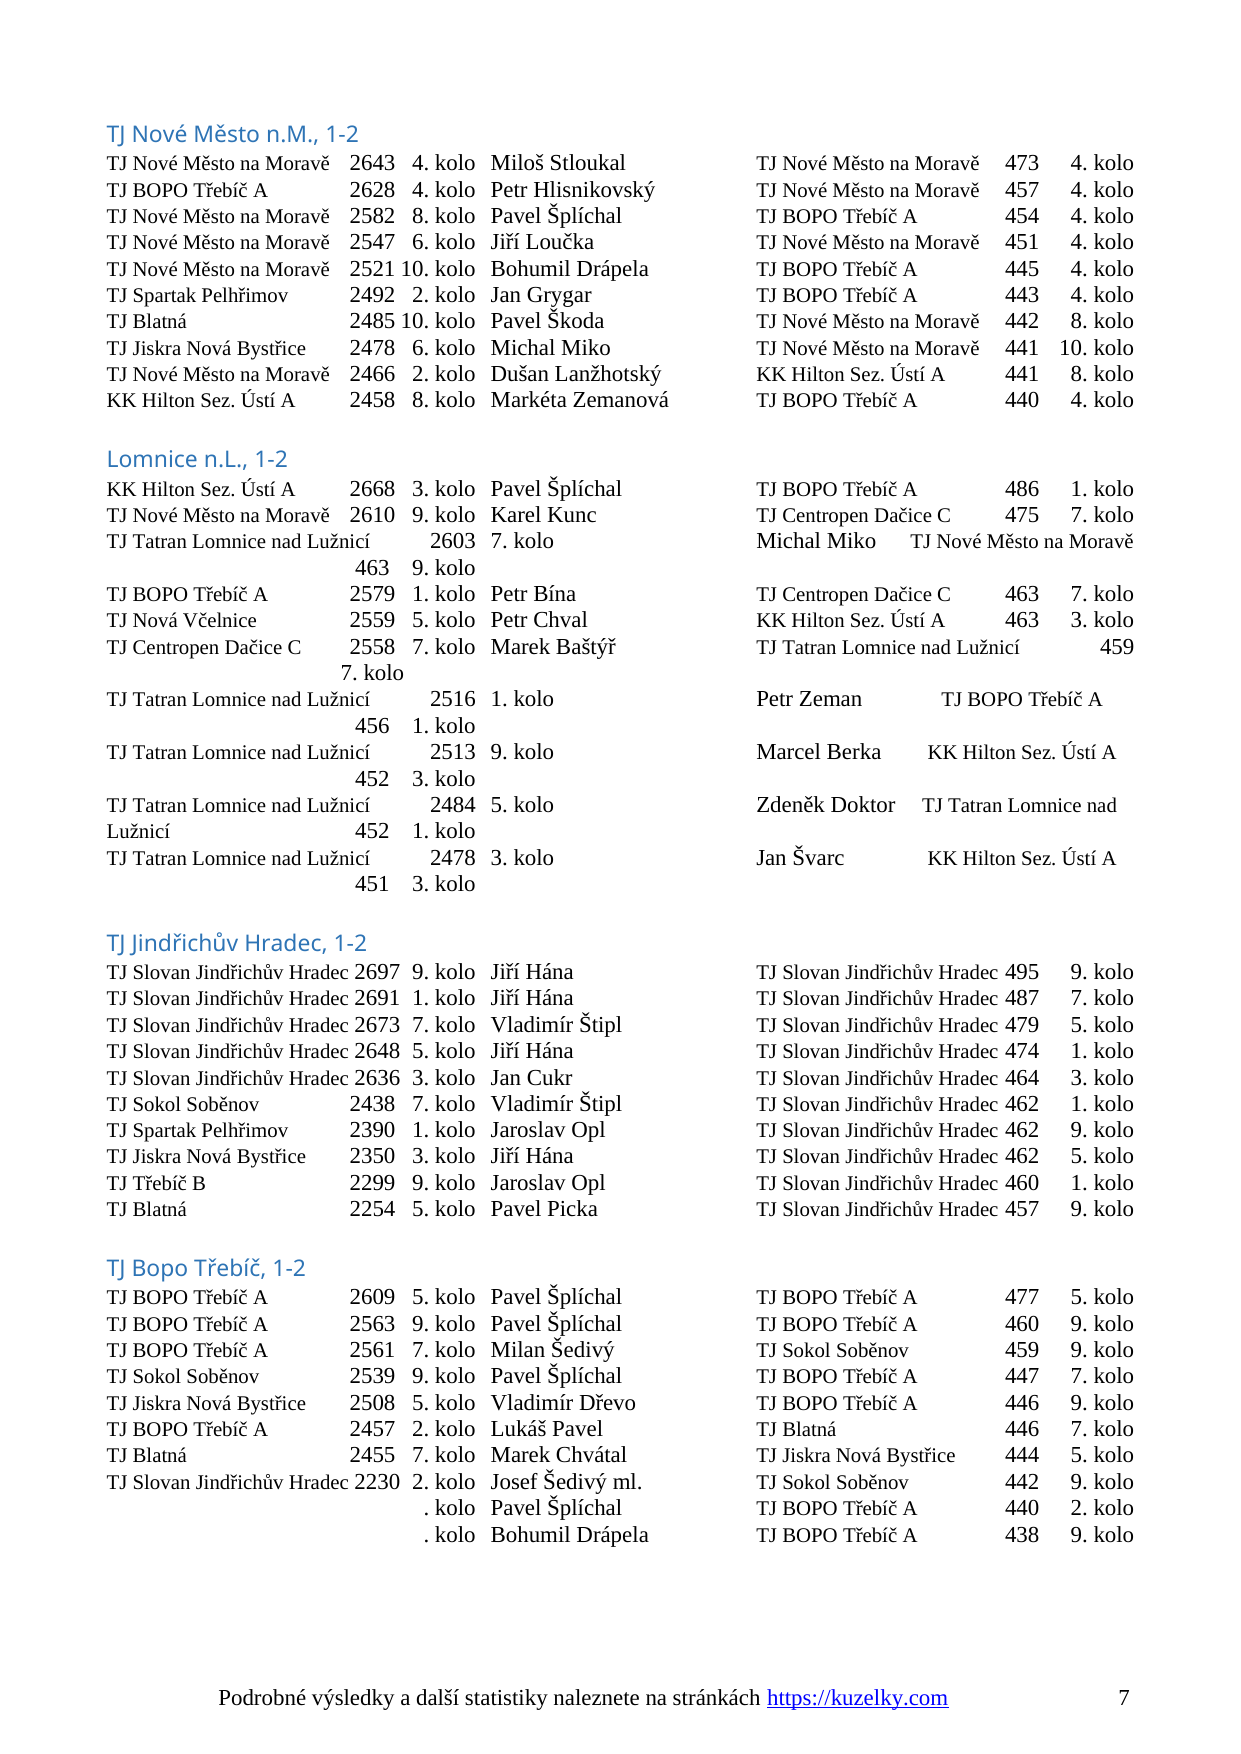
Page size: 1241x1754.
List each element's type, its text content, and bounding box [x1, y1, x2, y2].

text TJ Nová Včelnice 2559 5. kolo Petr Chval KK Hilton Sez. Ústí A 463 3. kolo [106, 606, 1134, 633]
text KK Hilton Sez. Ústí A 2668 3. kolo Pavel Šplíchal TJ BOPO Třebíč A 486 1. kolo [106, 475, 1134, 501]
text TJ Tatran Lomnice nad Lužnicí 2484 5. kolo Zdeněk Doktor TJ Tatran Lomnice nad Lužnicí 452 1. kolo [106, 791, 1134, 844]
text TJ Blatná 2254 5. kolo Pavel Picka TJ Slovan Jindřichův Hradec 457 9. kolo [106, 1195, 1134, 1222]
text TJ Sokol Soběnov 2539 9. kolo Pavel Šplíchal TJ BOPO Třebíč A 447 7. kolo [106, 1362, 1134, 1389]
text TJ Sokol Soběnov 2438 7. kolo Vladimír Štipl TJ Slovan Jindřichův Hradec 462 1. kolo [106, 1090, 1134, 1116]
text TJ Jiskra Nová Bystřice 2350 3. kolo Jiří Hána TJ Slovan Jindřichův Hradec 462 5. kolo [106, 1143, 1134, 1169]
text TJ Spartak Pelhřimov 2492 2. kolo Jan Grygar TJ BOPO Třebíč A 443 4. kolo [106, 281, 1134, 307]
text TJ Tatran Lomnice nad Lužnicí 2513 9. kolo Marcel Berka KK Hilton Sez. Ústí A 452 3. kolo [106, 738, 1134, 791]
text . kolo Pavel Šplíchal TJ BOPO Třebíč A 440 2. kolo [106, 1494, 1134, 1521]
text TJ Nové Město na Moravě 2521 10. kolo Bohumil Drápela TJ BOPO Třebíč A 445 4. kolo [106, 255, 1134, 281]
text TJ BOPO Třebíč A 2457 2. kolo Lukáš Pavel TJ Blatná 446 7. kolo [106, 1415, 1134, 1442]
subtitle Lomnice n.L., 1-2 [106, 443, 1134, 475]
text TJ Třebíč B 2299 9. kolo Jaroslav Opl TJ Slovan Jindřichův Hradec 460 1. kolo [106, 1169, 1134, 1195]
text TJ Tatran Lomnice nad Lužnicí 2603 7. kolo Michal Miko TJ Nové Město na Moravě 463 9. kolo [106, 527, 1134, 580]
text TJ Slovan Jindřichův Hradec 2648 5. kolo Jiří Hána TJ Slovan Jindřichův Hradec 474 1. kolo [106, 1037, 1134, 1063]
text TJ Nové Město na Moravě 2466 2. kolo Dušan Lanžhotský KK Hilton Sez. Ústí A 441 8. kolo [106, 360, 1134, 387]
text TJ BOPO Třebíč A 2579 1. kolo Petr Bína TJ Centropen Dačice C 463 7. kolo [106, 580, 1134, 606]
text KK Hilton Sez. Ústí A 2458 8. kolo Markéta Zemanová TJ BOPO Třebíč A 440 4. kolo [106, 387, 1134, 413]
subtitle TJ Nové Město n.M., 1-2 [106, 118, 1134, 149]
text TJ Blatná 2485 10. kolo Pavel Škoda TJ Nové Město na Moravě 442 8. kolo [106, 307, 1134, 334]
text TJ BOPO Třebíč A 2561 7. kolo Milan Šedivý TJ Sokol Soběnov 459 9. kolo [106, 1336, 1134, 1362]
text TJ Jiskra Nová Bystřice 2508 5. kolo Vladimír Dřevo TJ BOPO Třebíč A 446 9. kolo [106, 1389, 1134, 1415]
text TJ Tatran Lomnice nad Lužnicí 2478 3. kolo Jan Švarc KK Hilton Sez. Ústí A 451 3. kolo [106, 844, 1134, 896]
text TJ Jiskra Nová Bystřice 2478 6. kolo Michal Miko TJ Nové Město na Moravě 441 10. kolo [106, 334, 1134, 360]
text TJ BOPO Třebíč A 2609 5. kolo Pavel Šplíchal TJ BOPO Třebíč A 477 5. kolo [106, 1283, 1134, 1310]
text TJ Slovan Jindřichův Hradec 2697 9. kolo Jiří Hána TJ Slovan Jindřichův Hradec 495 9. kolo [106, 958, 1134, 984]
text TJ Nové Město na Moravě 2610 9. kolo Karel Kunc TJ Centropen Dačice C 475 7. kolo [106, 501, 1134, 527]
text TJ BOPO Třebíč A 2563 9. kolo Pavel Šplíchal TJ BOPO Třebíč A 460 9. kolo [106, 1310, 1134, 1336]
text TJ Spartak Pelhřimov 2390 1. kolo Jaroslav Opl TJ Slovan Jindřichův Hradec 462 9. kolo [106, 1116, 1134, 1143]
text TJ Slovan Jindřichův Hradec 2673 7. kolo Vladimír Štipl TJ Slovan Jindřichův Hradec 479 5. kolo [106, 1011, 1134, 1037]
text TJ Slovan Jindřichův Hradec 2691 1. kolo Jiří Hána TJ Slovan Jindřichův Hradec 487 7. kolo [106, 984, 1134, 1011]
text TJ Slovan Jindřichův Hradec 2636 3. kolo Jan Cukr TJ Slovan Jindřichův Hradec 464 3. kolo [106, 1063, 1134, 1090]
subtitle TJ Jindřichův Hradec, 1-2 [106, 927, 1134, 958]
text TJ Tatran Lomnice nad Lužnicí 2516 1. kolo Petr Zeman TJ BOPO Třebíč A 456 1. kolo [106, 686, 1134, 738]
text TJ BOPO Třebíč A 2628 4. kolo Petr Hlisnikovský TJ Nové Město na Moravě 457 4. kolo [106, 176, 1134, 202]
text TJ Centropen Dačice C 2558 7. kolo Marek Baštýř TJ Tatran Lomnice nad Lužnicí 459 7. kolo [106, 633, 1134, 686]
text TJ Blatná 2455 7. kolo Marek Chvátal TJ Jiskra Nová Bystřice 444 5. kolo [106, 1442, 1134, 1468]
text TJ Nové Město na Moravě 2643 4. kolo Miloš Stloukal TJ Nové Město na Moravě 473 4. kolo [106, 149, 1134, 176]
subtitle TJ Bopo Třebíč, 1-2 [106, 1252, 1134, 1283]
text TJ Slovan Jindřichův Hradec 2230 2. kolo Josef Šedivý ml. TJ Sokol Soběnov 442 9. kolo [106, 1468, 1134, 1494]
text TJ Nové Město na Moravě 2547 6. kolo Jiří Loučka TJ Nové Město na Moravě 451 4. kolo [106, 228, 1134, 255]
text . kolo Bohumil Drápela TJ BOPO Třebíč A 438 9. kolo [106, 1521, 1134, 1547]
text TJ Nové Město na Moravě 2582 8. kolo Pavel Šplíchal TJ BOPO Třebíč A 454 4. kolo [106, 202, 1134, 228]
